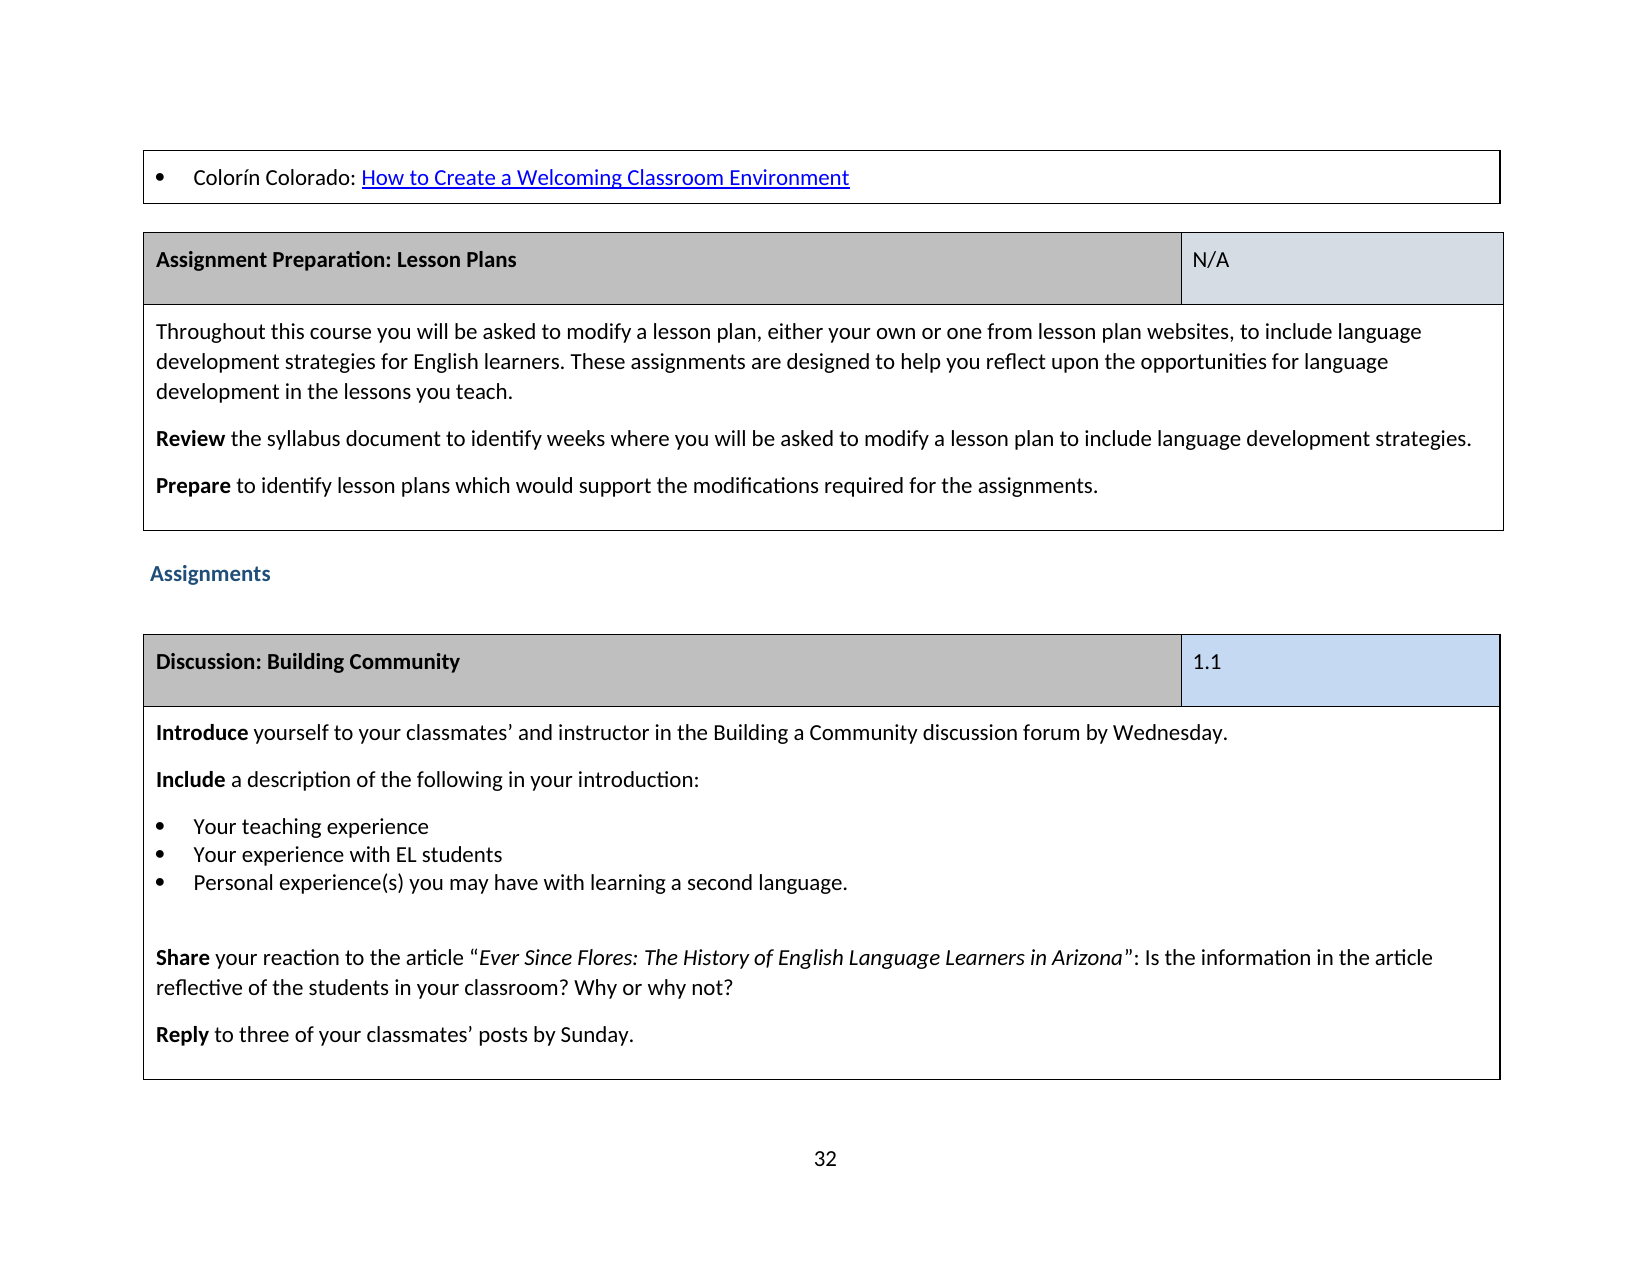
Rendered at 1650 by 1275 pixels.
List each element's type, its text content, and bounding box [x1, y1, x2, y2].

text Assignments [150, 559, 1500, 587]
table_header 1.1 [1182, 635, 1499, 706]
table_header Assignment Preparation: Lesson Plans [144, 233, 1181, 304]
table_cell Throughout this course you will be asked to modify a lesson plan, either your own or one from lesson plan websites, to include language development strategies for English learners. These assignments are designed to help you reflect upon the opportunities for language development in the lessons you teach. Review the syllabus document to identify weeks where you will be asked to modify a lesson plan to include language development strategies. Prepare to identify lesson plans which would support the modifications required for the assignments. [144, 305, 1503, 530]
table_cell Introduce yourself to your classmates’ and instructor in the Building a Community discussion forum by Wednesday. Include a description of the following in your introduction: Your teaching experience Your experience with EL students Personal experience(s) you may have with learning a second language. Share your reaction to the article “Ever Since Flores: The History of English Language Learners in Arizona”: Is the information in the article reflective of the students in your classroom? Why or why not? Reply to three of your classmates’ posts by Sunday. [144, 707, 1499, 1079]
table_header Discussion: Building Community [144, 635, 1181, 706]
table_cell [144, 151, 1499, 203]
table_header N/A [1182, 233, 1503, 304]
